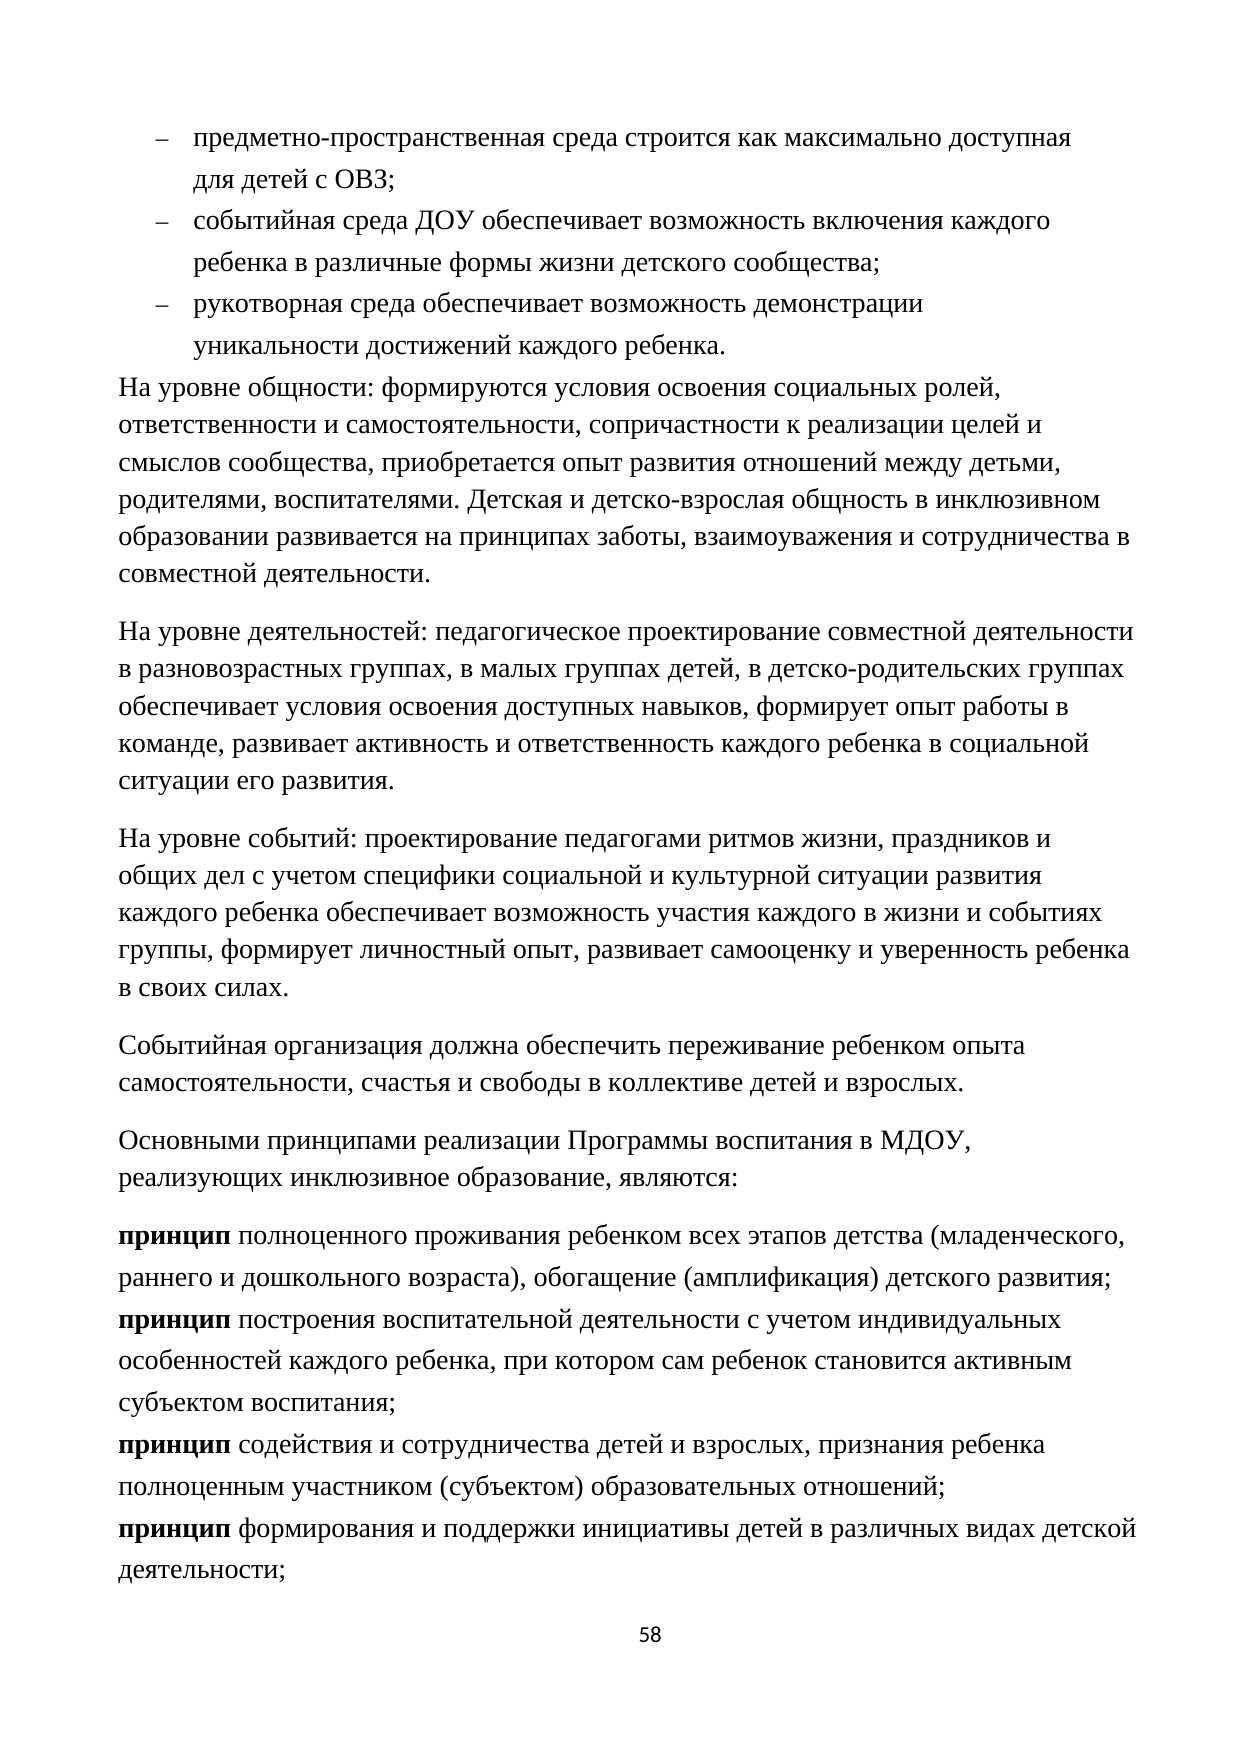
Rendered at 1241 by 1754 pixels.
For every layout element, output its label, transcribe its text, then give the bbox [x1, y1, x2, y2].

text принцип построения воспитательной деятельности с учетом индивидуальных особенностей каждого ребенка, при котором сам ребенок становится активным субъектом воспитания; [118, 1302, 1137, 1417]
text принцип формирования и поддержки инициативы детей в различных видах детской деятельности; [118, 1511, 1137, 1585]
list рукотворная среда обеспечивает возможность демонстрации уникальности достижений каждого ребенка. [156, 286, 1079, 360]
text принцип полноценного проживания ребенком всех этапов детства (младенческого, раннего и дошкольного возраста), обогащение (амплификация) детского развития; [118, 1218, 1137, 1292]
text Событийная организация должна обеспечить переживание ребенком опыта самостоятельности, счастья и свободы в коллективе детей и взрослых. [118, 1028, 1137, 1097]
list предметно-пространственная среда строится как максимально доступная для детей с ОВЗ; [156, 121, 1079, 194]
list событийная среда ДОУ обеспечивает возможность включения каждого ребенка в различные формы жизни детского сообщества; [156, 203, 1079, 277]
text принцип содействия и сотрудничества детей и взрослых, признания ребенка полноценным участником (субъектом) образовательных отношений; [118, 1427, 1137, 1501]
text Основными принципами реализации Программы воспитания в МДОУ, реализующих инклюзивное образование, являются: [118, 1123, 1137, 1192]
text На уровне деятельностей: педагогическое проектирование совместной деятельности в разновозрастных группах, в малых группах детей, в детско-родительских группах обеспечивает условия освоения доступных навыков, формирует опыт работы в команде, развивает активность и ответственность каждого ребенка в социальной ситуации его развития. [118, 614, 1137, 795]
text На уровне событий: проектирование педагогами ритмов жизни, праздников и общих дел с учетом специфики социальной и культурной ситуации развития каждого ребенка обеспечивает возможность участия каждого в жизни и событиях группы, формирует личностный опыт, развивает самооценку и уверенность ребенка в своих силах. [118, 821, 1137, 1002]
text На уровне общности: формируются условия освоения социальных ролей, ответственности и самостоятельности, сопричастности к реализации целей и смыслов сообщества, приобретается опыт развития отношений между детьми, родителями, воспитателями. Детская и детско-взрослая общность в инклюзивном образовании развивается на принципах заботы, взаимоуважения и сотрудничества в совместной деятельности. [118, 370, 1137, 588]
